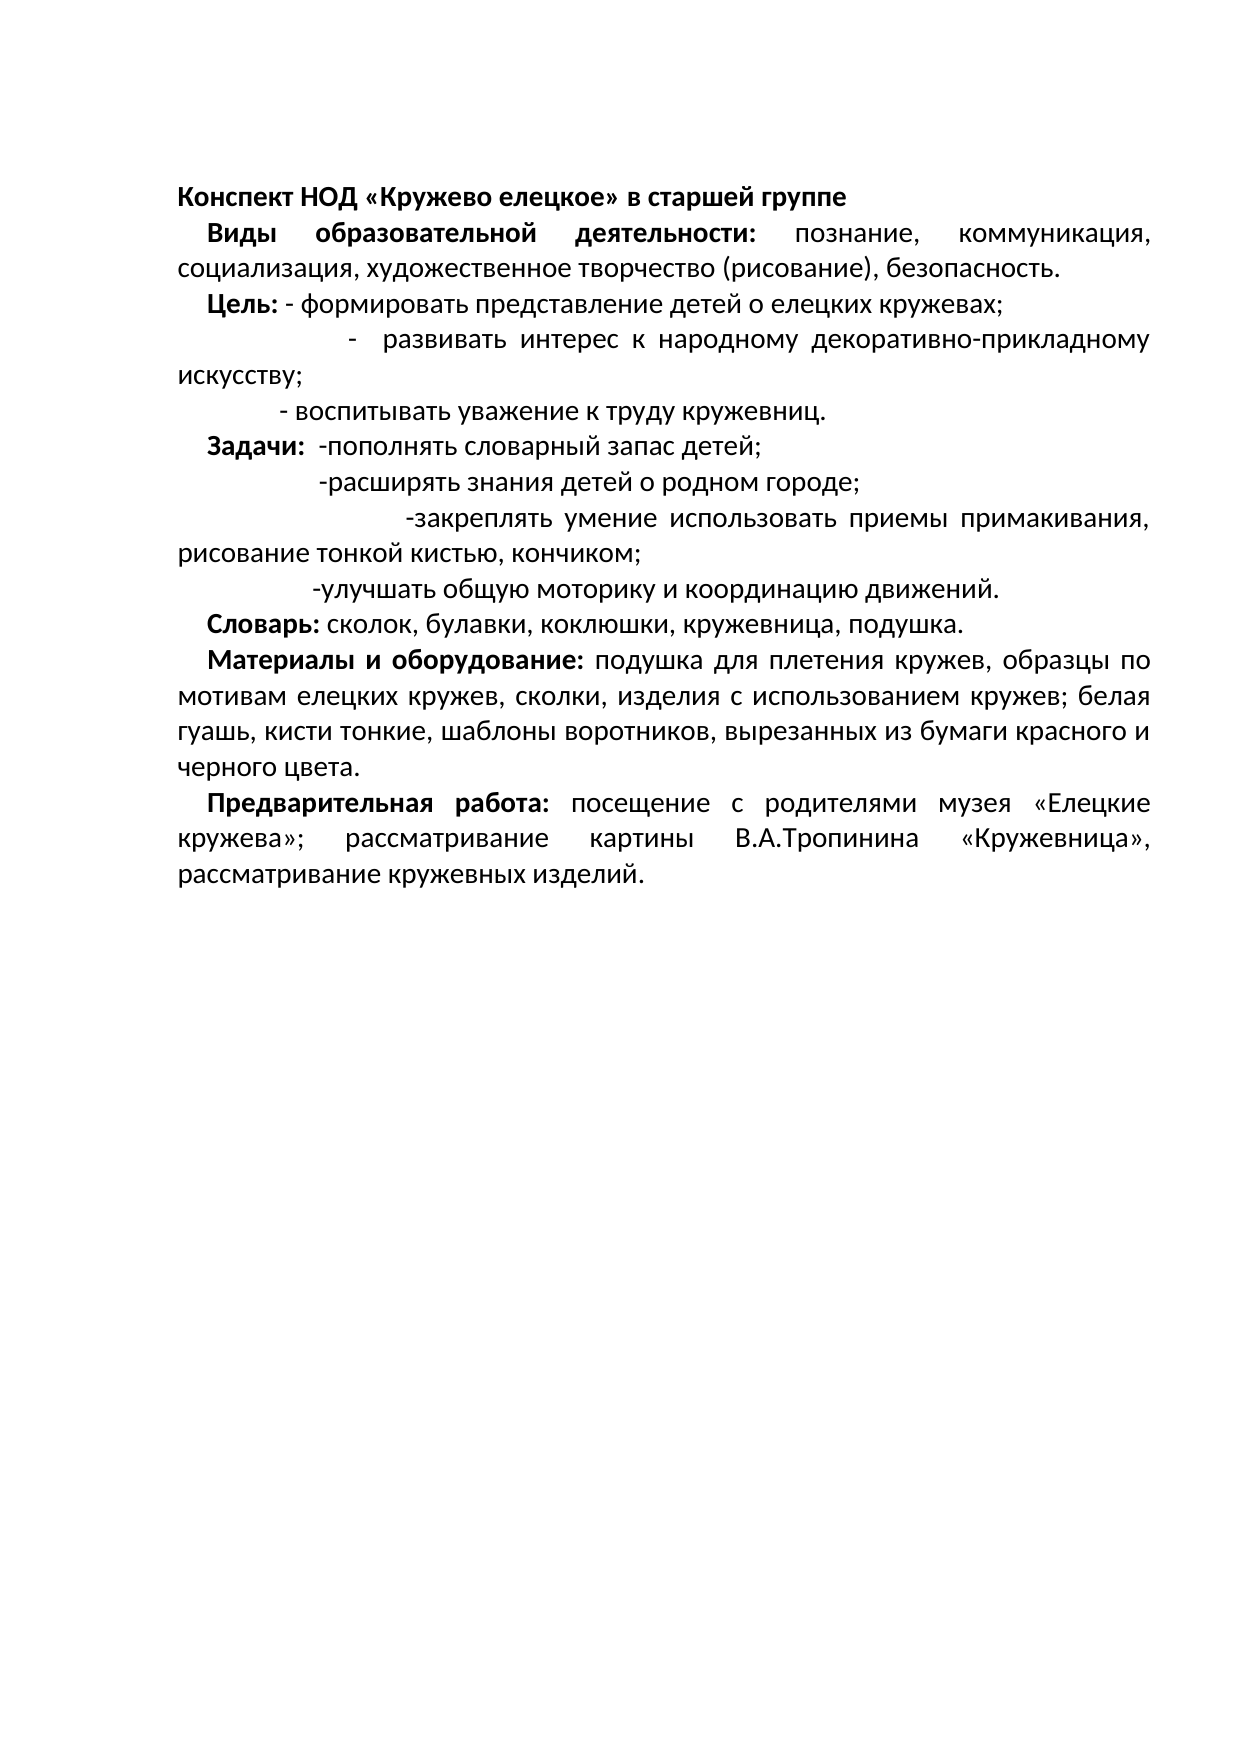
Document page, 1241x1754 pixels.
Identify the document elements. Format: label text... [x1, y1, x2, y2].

text -закреплять умение использовать приемы примакивания, рисование тонкой кистью, кончиком; [177, 499, 1152, 570]
text Виды образовательной деятельности: познание, коммуникация, социализация, художественное творчество (рисование), безопасность. [177, 214, 1152, 285]
text Конспект НОД «Кружево елецкое» в старшей группе [177, 178, 1152, 214]
text -улучшать общую моторику и координацию движений. [177, 570, 1152, 606]
text Задачи: -пополнять словарный запас детей; [177, 427, 1152, 463]
text Словарь: сколок, булавки, коклюшки, кружевница, подушка. [177, 606, 1152, 641]
text Цель: - формировать представление детей о елецких кружевах; [177, 285, 1152, 321]
text - развивать интерес к народному декоративно-прикладному искусству; [177, 321, 1152, 392]
text -расширять знания детей о родном городе; [177, 463, 1152, 499]
text - воспитывать уважение к труду кружевниц. [177, 392, 1152, 427]
text Материалы и оборудование: подушка для плетения кружев, образцы по мотивам елецких кружев, сколки, изделия с использованием кружев; белая гуашь, кисти тонкие, шаблоны воротников, вырезанных из бумаги красного и черного цвета. [177, 641, 1152, 784]
text Предварительная работа: посещение с родителями музея «Елецкие кружева»; рассматривание картины В.А.Тропинина «Кружевница», рассматривание кружевных изделий. [177, 784, 1152, 891]
